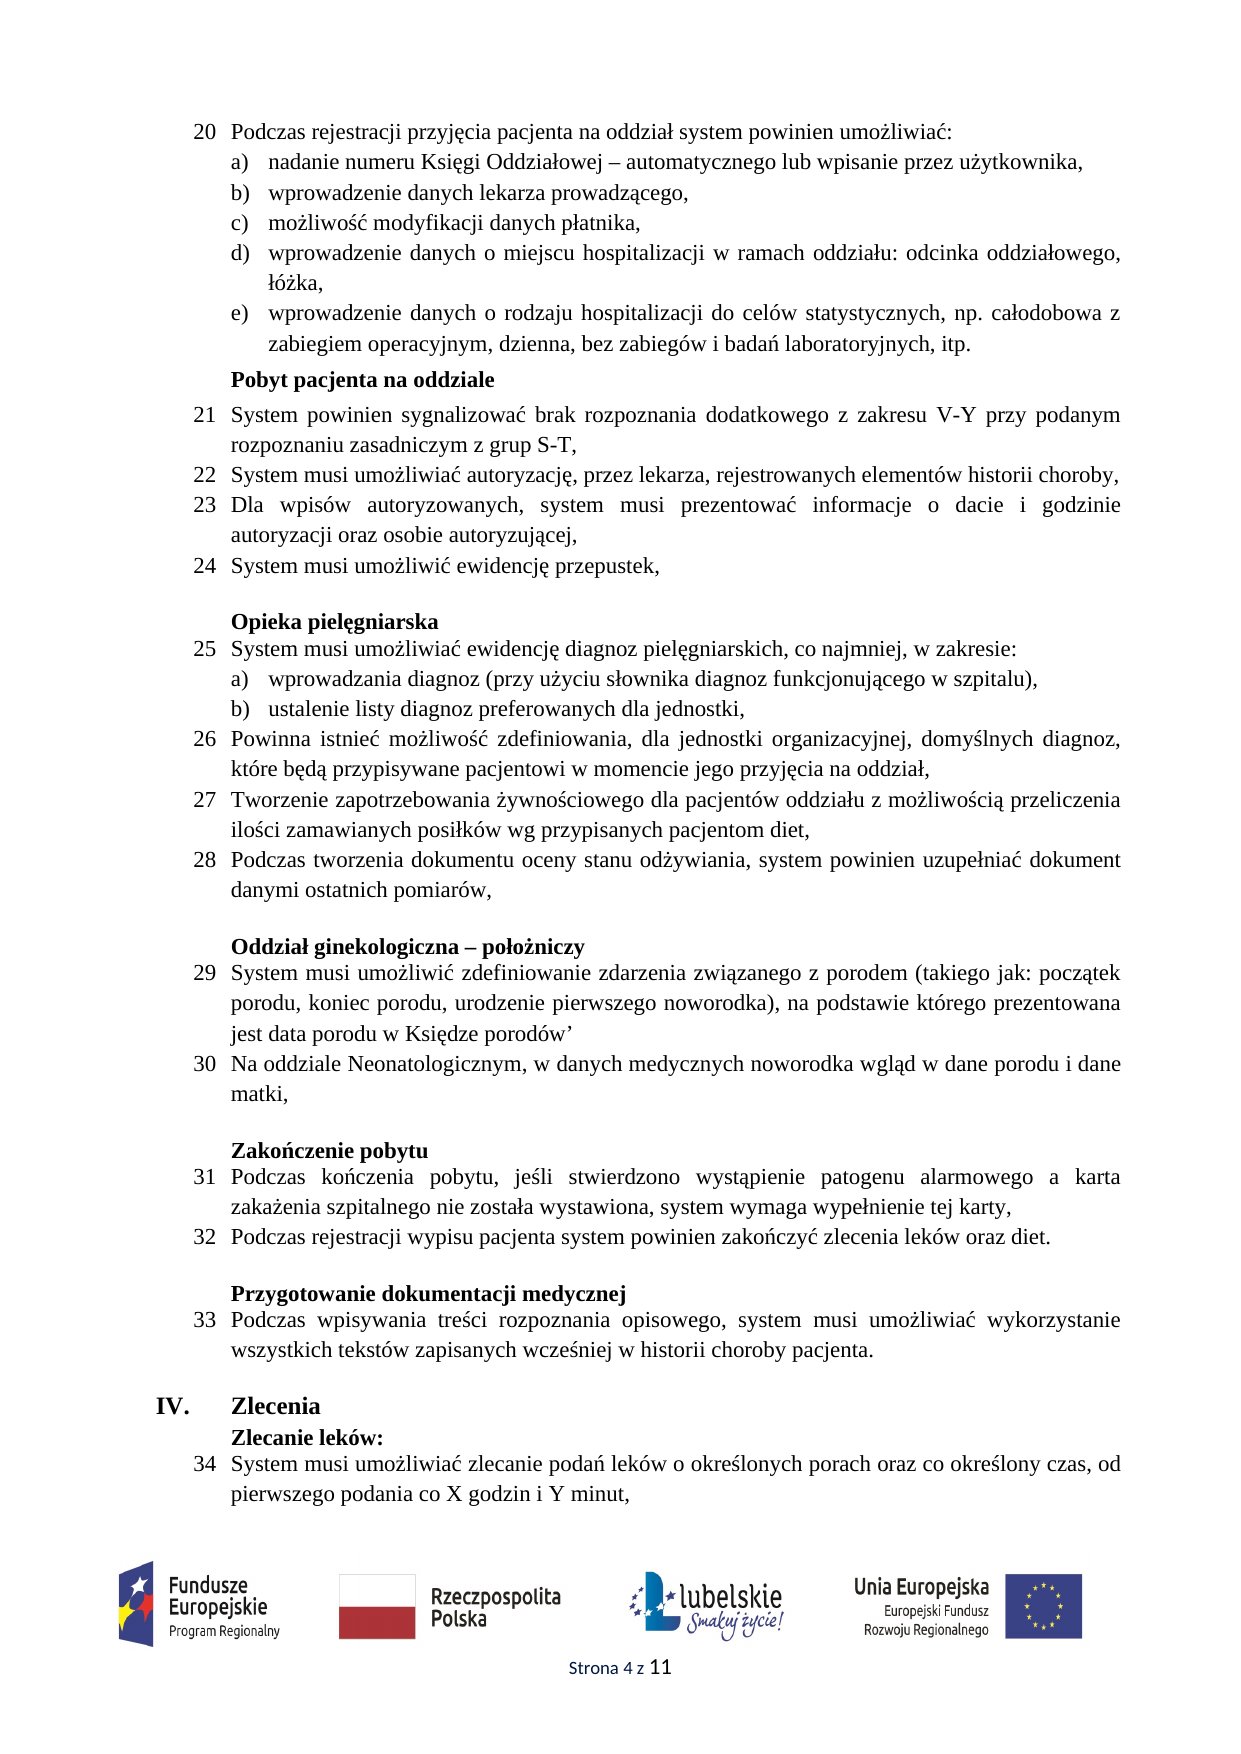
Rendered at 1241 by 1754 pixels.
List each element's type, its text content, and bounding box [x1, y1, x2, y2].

list wprowadzania diagnoz (przy użyciu słownika diagnoz funkcjonującego w szpitalu), [231, 665, 1122, 691]
list Podczas rejestracji przyjęcia pacjenta na oddział system powinien umożliwiać: [193, 118, 1122, 144]
text Przygotowanie dokumentacji medycznej [231, 1280, 1122, 1306]
list Na oddziale Neonatologicznym, w danych medycznych noworodka wgląd w dane porodu i dane matki, [193, 1050, 1122, 1106]
text Zakończenie pobytu [231, 1137, 1122, 1163]
list Podczas kończenia pobytu, jeśli stwierdzono wystąpienie patogenu alarmowego a karta zakażenia szpitalnego nie została wystawiona, system wymaga wypełnienie tej karty, [193, 1163, 1122, 1219]
list Podczas rejestracji wypisu pacjenta system powinien zakończyć zlecenia leków oraz diet. [193, 1223, 1122, 1250]
text Zlecanie leków: [231, 1424, 1122, 1450]
list System musi umożliwić ewidencję przepustek, [193, 552, 1122, 578]
text Pobyt pacjenta na oddziale [231, 366, 1122, 392]
list wprowadzenie danych o rodzaju hospitalizacji do celów statystycznych, np. całodobowa z zabiegiem operacyjnym, dzienna, bez zabiegów i badań laboratoryjnych, itp. [231, 299, 1122, 356]
list System musi umożliwić zdefiniowanie zdarzenia związanego z porodem (takiego jak: początek porodu, koniec porodu, urodzenie pierwszego noworodka), na podstawie którego prezentowana jest data porodu w Księdze porodów’ [193, 959, 1122, 1046]
list nadanie numeru Księgi Oddziałowej – automatycznego lub wpisanie przez użytkownika, [231, 148, 1122, 175]
list Podczas tworzenia dokumentu oceny stanu odżywiania, system powinien uzupełniać dokument danymi ostatnich pomiarów, [193, 846, 1122, 903]
list Podczas wpisywania treści rozpoznania opisowego, system musi umożliwiać wykorzystanie wszystkich tekstów zapisanych wcześniej w historii choroby pacjenta. [193, 1306, 1122, 1363]
list możliwość modyfikacji danych płatnika, [231, 209, 1122, 235]
list Powinna istnieć możliwość zdefiniowania, dla jednostki organizacyjnej, domyślnych diagnoz, które będą przypisywane pacjentowi w momencie jego przyjęcia na oddział, [193, 725, 1122, 782]
text Oddział ginekologiczna – położniczy [231, 933, 1122, 959]
list System musi umożliwiać ewidencję diagnoz pielęgniarskich, co najmniej, w zakresie: [193, 635, 1122, 661]
list ustalenie listy diagnoz preferowanych dla jednostki, [231, 695, 1122, 721]
list wprowadzenie danych o miejscu hospitalizacji w ramach oddziału: odcinka oddziałowego, łóżka, [231, 239, 1122, 296]
list Zlecenia [156, 1391, 1122, 1419]
list System musi umożliwiać autoryzację, przez lekarza, rejestrowanych elementów historii choroby, [193, 461, 1122, 487]
list Tworzenie zapotrzebowania żywnościowego dla pacjentów oddziału z możliwością przeliczenia ilości zamawianych posiłków wg przypisanych pacjentom diet, [193, 786, 1122, 842]
list wprowadzenie danych lekarza prowadzącego, [231, 178, 1122, 205]
list System musi umożliwiać zlecanie podań leków o określonych porach oraz co określony czas, od pierwszego podania co X godzin i Y minut, [193, 1450, 1122, 1507]
list System powinien sygnalizować brak rozpoznania dodatkowego z zakresu V-Y przy podanym rozpoznaniu zasadniczym z grup S-T, [193, 401, 1122, 457]
text Opieka pielęgniarska [231, 608, 1122, 635]
list Dla wpisów autoryzowanych, system musi prezentować informacje o dacie i godzinie autoryzacji oraz osobie autoryzującej, [193, 491, 1122, 548]
